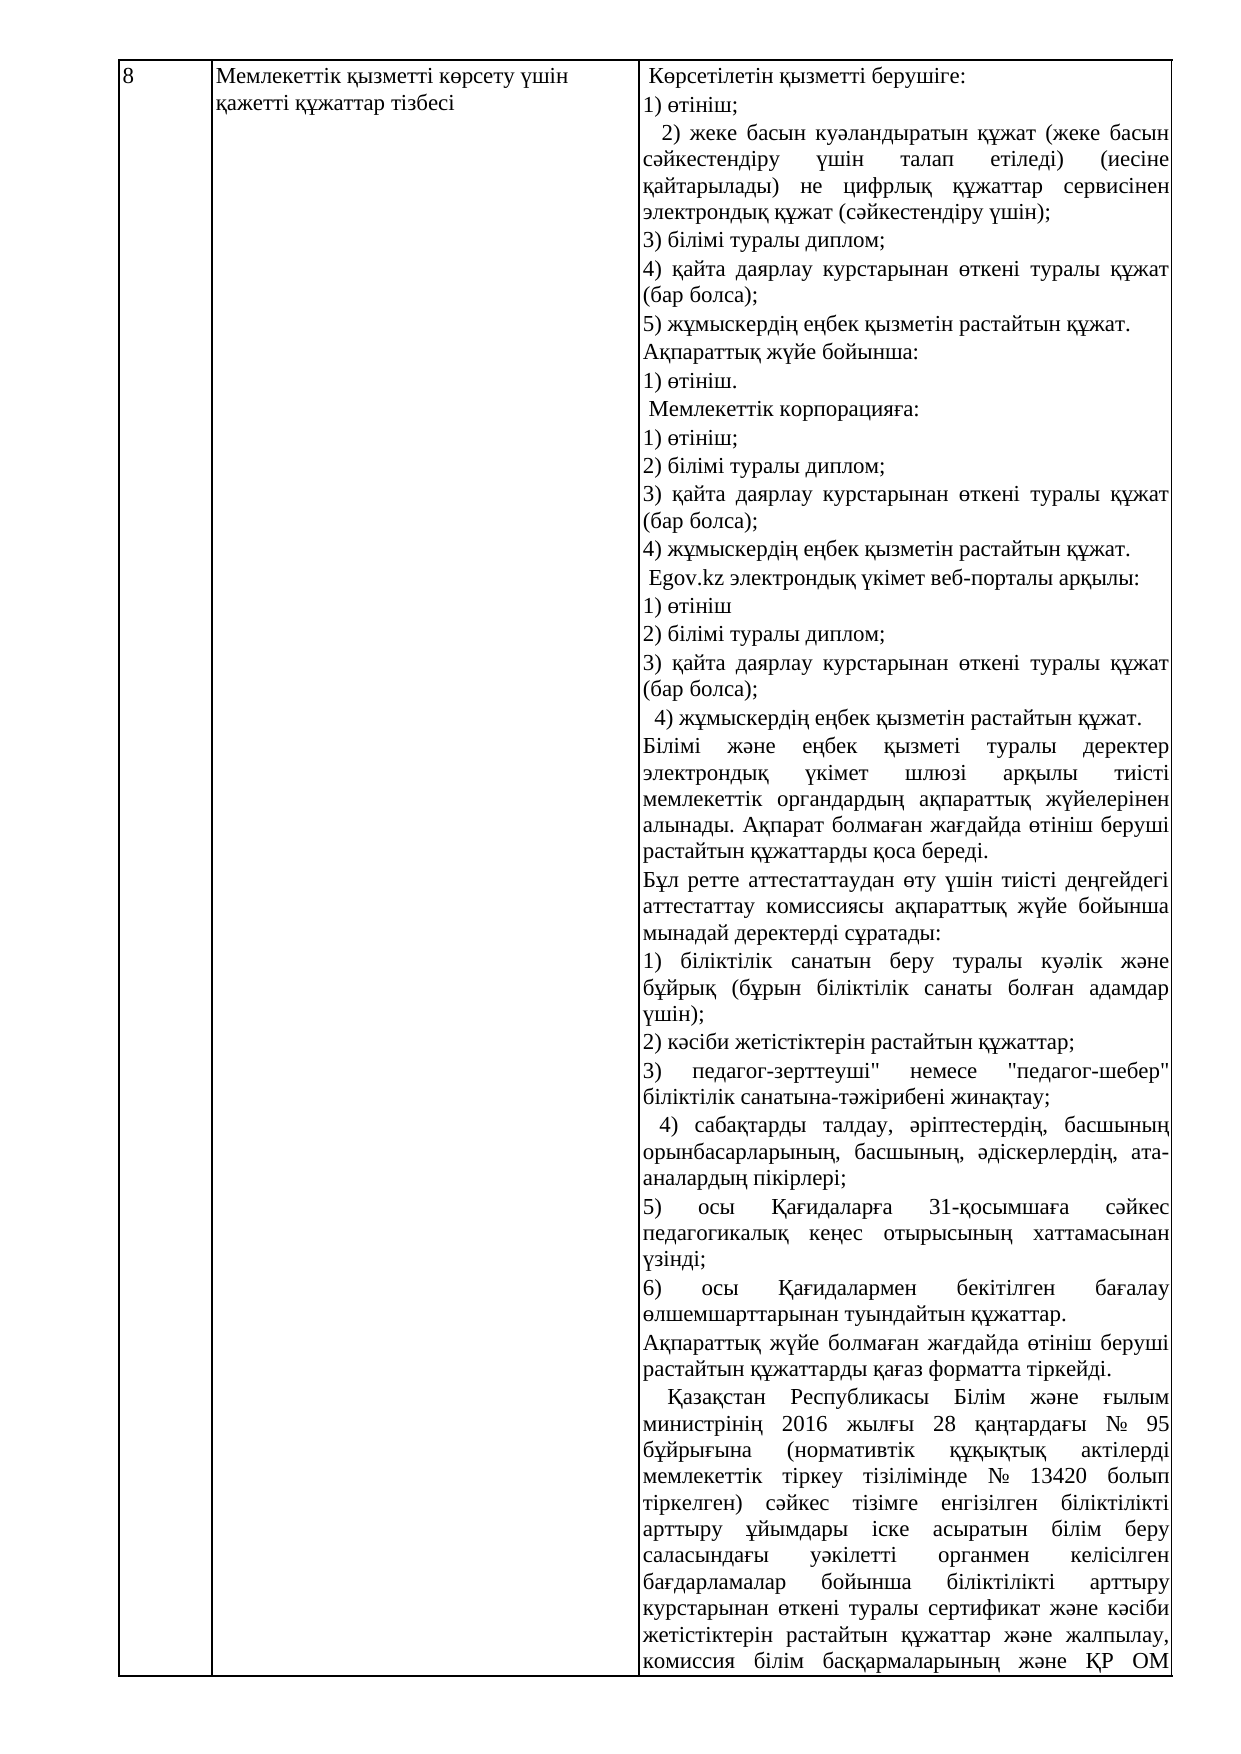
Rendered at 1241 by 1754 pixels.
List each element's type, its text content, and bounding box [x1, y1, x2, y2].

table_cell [640, 61, 1171, 1675]
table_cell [213, 61, 638, 1675]
table_cell 8 [120, 61, 211, 1675]
